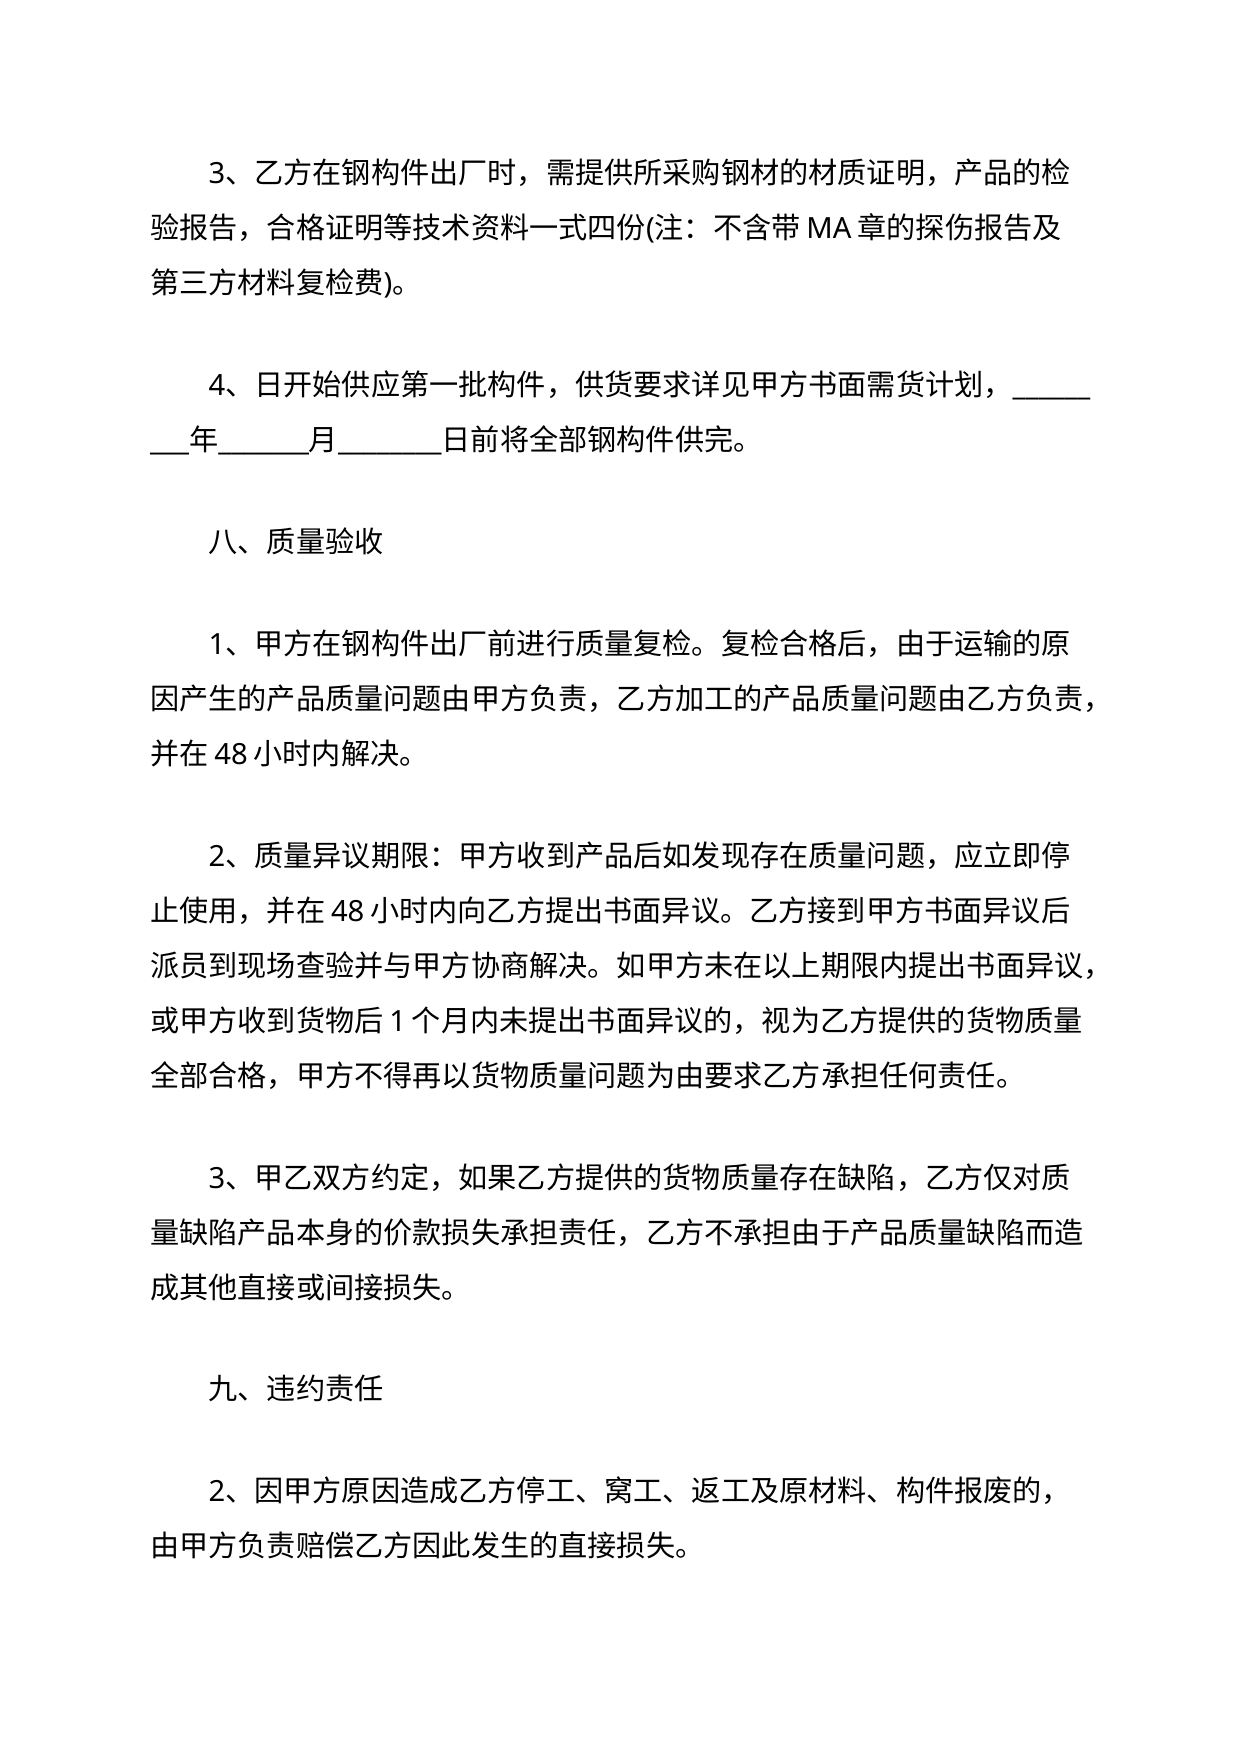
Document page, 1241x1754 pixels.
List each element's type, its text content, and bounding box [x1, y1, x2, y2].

text 3、甲乙双方约定，如果乙方提供的货物质量存在缺陷，乙方仅对质量缺陷产品本身的价款损失承担责任，乙方不承担由于产品质量缺陷而造成其他直接或间接损失。 [150, 1154, 1090, 1306]
text 2、质量异议期限：甲方收到产品后如发现存在质量问题，应立即停止使用，并在48小时内向乙方提出书面异议。乙方接到甲方书面异议后派员到现场查验并与甲方协商解决。如甲方未在以上期限内提出书面异议，或甲方收到货物后1个月内未提出书面异议的，视为乙方提供的货物质量全部合格，甲方不得再以货物质量问题为由要求乙方承担任何责任。 [150, 833, 1090, 1095]
text 2、因甲方原因造成乙方停工、窝工、返工及原材料、构件报废的，由甲方负责赔偿乙方因此发生的直接损失。 [150, 1468, 1090, 1565]
text 3、乙方在钢构件出厂时，需提供所采购钢材的材质证明，产品的检验报告，合格证明等技术资料一式四份(注：不含带MA章的探伤报告及第三方材料复检费)。 [150, 150, 1090, 302]
text 4、日开始供应第一批构件，供货要求详见甲方书面需货计划，_________年_______月________日前将全部钢构件供完。 [150, 362, 1090, 459]
text 八、质量验收 [150, 519, 1090, 561]
text 九、违约责任 [150, 1366, 1090, 1408]
text 1、甲方在钢构件出厂前进行质量复检。复检合格后，由于运输的原因产生的产品质量问题由甲方负责，乙方加工的产品质量问题由乙方负责，并在48小时内解决。 [150, 621, 1090, 773]
